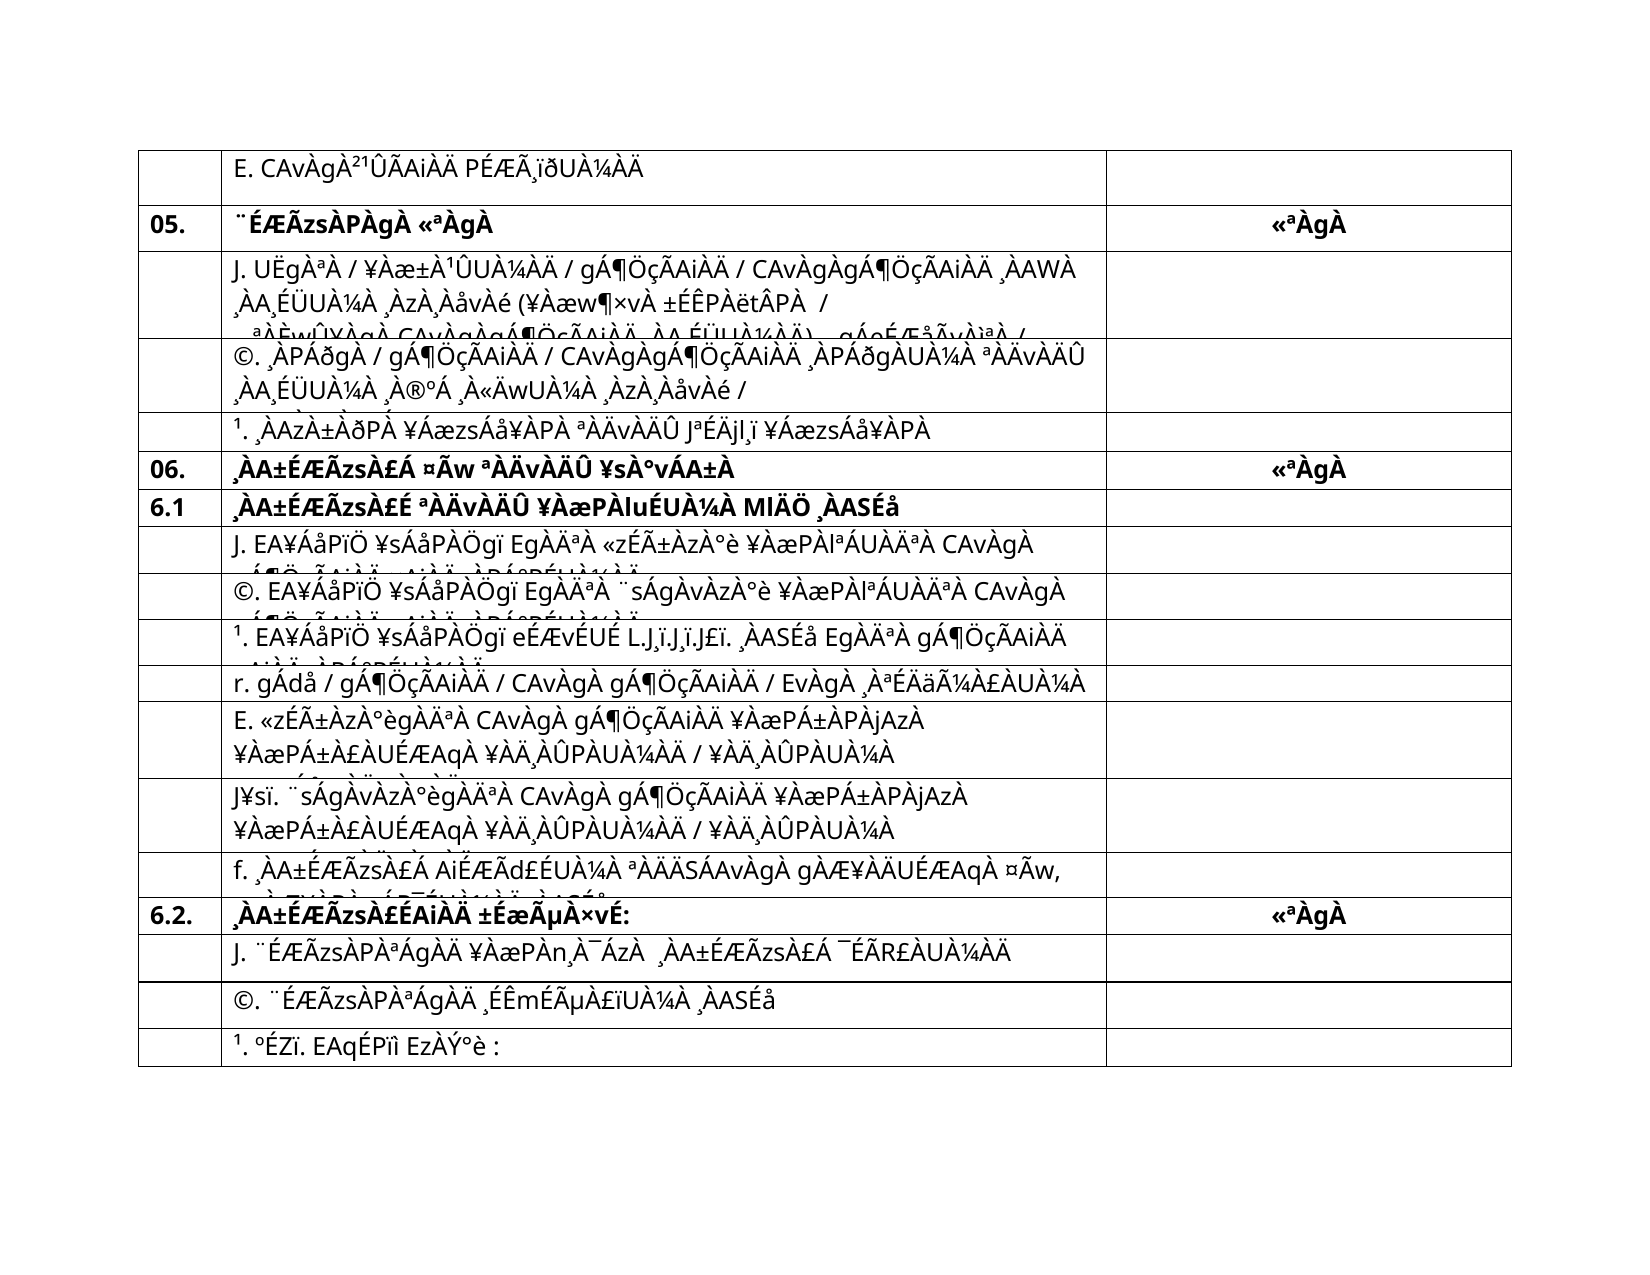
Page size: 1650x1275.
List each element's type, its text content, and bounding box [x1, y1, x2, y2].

table_cell ¸ÀA±ÉÆÃzsÀ£É ªÀÄvÀÄÛ ¥ÀæPÀluÉUÀ¼À MlÄÖ ¸ÀASÉå [222, 490, 1106, 526]
table_cell ©. EA¥ÁåPïÖ ¥sÁåPÀÖgï EgÀÄªÀ ¨sÁgÀvÀzÀ°è ¥ÀæPÀlªÁUÀÄªÀ CAvÀgÀ gÁ¶ÖçÃAiÀÄ ¤AiÀÄvÀPÁ°PÉUÀ¼ÀÄ [222, 574, 1106, 619]
table_cell [139, 339, 221, 412]
table_cell [139, 666, 221, 701]
table_cell 6.2. [139, 898, 221, 933]
table_cell ¸ÀA±ÉÆÃzsÀ£ÉAiÀÄ ±ÉæÃµÀ×vÉ: [222, 898, 1106, 933]
table_cell J. EA¥ÁåPïÖ ¥sÁåPÀÖgï EgÀÄªÀ «zÉÃ±ÀzÀ°è ¥ÀæPÀlªÁUÀÄªÀ CAvÀgÀ gÁ¶ÖçÃAiÀÄ ¤AiÀÄvÀPÁ°PÉUÀ¼ÀÄ [222, 527, 1106, 573]
table_cell J¥sï. ¨sÁgÀvÀzÀ°ègÀÄªÀ CAvÀgÀ gÁ¶ÖçÃAiÀÄ ¥ÀæPÁ±ÀPÀjAzÀ ¥ÀæPÁ±À£ÀUÉÆAqÀ ¥ÀÄ¸ÀÛPÀUÀ¼ÀÄ / ¥ÀÄ¸ÀÛPÀUÀ¼À CzsÁåAiÀÄUÀ¼ÀÄ [222, 779, 1106, 852]
table_cell [139, 151, 221, 205]
table_cell [1107, 490, 1511, 526]
table_cell [139, 620, 221, 665]
table_cell [1107, 252, 1511, 338]
table_cell ¹. ¸ÀAzÀ±ÀðPÀ ¥ÁæzsÁå¥ÀPÀ ªÀÄvÀÄÛ JªÉÄjl¸ï ¥ÁæzsÁå¥ÀPÀ [222, 413, 1106, 451]
table_cell 06. [139, 452, 221, 489]
table_cell [139, 702, 221, 777]
table_cell [139, 853, 221, 897]
table_cell «ªÀgÀ [1107, 898, 1511, 933]
table_cell [1107, 702, 1511, 777]
table_cell [1107, 666, 1511, 701]
table_cell [1107, 574, 1511, 619]
table_cell «ªÀgÀ [1107, 206, 1511, 251]
table_cell [139, 935, 221, 981]
table_cell «ªÀgÀ [1107, 452, 1511, 489]
table_cell [1107, 1029, 1511, 1066]
table_cell [139, 527, 221, 573]
table_cell [139, 983, 221, 1027]
table_cell ©. ¨ÉÆÃzsÀPÀªÁgÀÄ ¸ÉÊmÉÃµÀ£ïUÀ¼À ¸ÀASÉå [222, 983, 1106, 1027]
table_cell [1107, 983, 1511, 1027]
table_cell J. UËgÀªÀ / ¥Àæ±À¹ÛUÀ¼ÀÄ / gÁ¶ÖçÃAiÀÄ / CAvÀgÀgÁ¶ÖçÃAiÀÄ ¸ÀAWÀ ¸ÀA¸ÉÜUÀ¼À ¸ÀzÀ¸ÀåvÀé (¥Àæw¶×vÀ ±ÉÊPÀëtÂPÀ / ªÀÈwÛ¥ÀgÀ CAvÀgÀgÁ¶ÖçÃAiÀÄ ¸ÀA¸ÉÜUÀ¼ÀÄ) – gÁeÉÆåÃvÀìªÀ / ¥ÀzÀä ¥Àæ±À¹ÛUÀ¼ÀÄ EvÁå¢. [222, 252, 1106, 338]
table_cell [139, 574, 221, 619]
table_cell [1107, 853, 1511, 897]
table_cell E. «zÉÃ±ÀzÀ°ègÀÄªÀ CAvÀgÀ gÁ¶ÖçÃAiÀÄ ¥ÀæPÁ±ÀPÀjAzÀ ¥ÀæPÁ±À£ÀUÉÆAqÀ ¥ÀÄ¸ÀÛPÀUÀ¼ÀÄ / ¥ÀÄ¸ÀÛPÀUÀ¼À CzsÁåAiÀÄUÀ¼ÀÄ [222, 702, 1106, 777]
table_cell [1107, 413, 1511, 451]
table_cell f. ¸ÀA±ÉÆÃzsÀ£Á AiÉÆÃd£ÉUÀ¼À ªÀÄÄSÁAvÀgÀ gÀÆ¥ÀÄUÉÆAqÀ ¤Ãw, ¤gÀÆ¥ÀPÀ zÁR¯ÉUÀ¼ÀÄ ¸ÀASÉå [222, 853, 1106, 897]
table_cell ¸ÀA±ÉÆÃzsÀ£Á ¤Ãw ªÀÄvÀÄÛ ¥sÀ°vÁA±À [222, 452, 1106, 489]
table_cell [1107, 779, 1511, 852]
table_cell [139, 1029, 221, 1066]
table_cell r. gÁdå / gÁ¶ÖçÃAiÀÄ / CAvÀgÀ gÁ¶ÖçÃAiÀÄ / EvÀgÀ ¸ÀªÉÄäÃ¼À£ÀUÀ¼À £ÀqÁªÀ½UÀ¼ÀÄ [222, 666, 1106, 701]
table_cell J. ¨ÉÆÃzsÀPÀªÁgÀÄ ¥ÀæPÀn¸À¯ÁzÀ ¸ÀA±ÉÆÃzsÀ£Á ¯ÉÃR£ÀUÀ¼ÀÄ [222, 935, 1106, 981]
table_cell [1107, 527, 1511, 573]
table_cell E. CAvÀgÀ²¹ÛÃAiÀÄ PÉÆÃ¸ïðUÀ¼ÀÄ [222, 151, 1106, 205]
table_cell 05. [139, 206, 221, 251]
table_cell [1107, 151, 1511, 205]
table_cell [1107, 620, 1511, 665]
table_cell [139, 252, 221, 338]
table_cell ¹. EA¥ÁåPïÖ ¥sÁåPÀÖgï eÉÆvÉUÉ L.J¸ï.J¸ï.J£ï. ¸ÀASÉå EgÀÄªÀ gÁ¶ÖçÃAiÀÄ ¤AiÀÄvÀPÁ°PÉUÀ¼ÀÄ [222, 620, 1106, 665]
table_cell ©. ¸ÀPÁðgÀ / gÁ¶ÖçÃAiÀÄ / CAvÀgÀgÁ¶ÖçÃAiÀÄ ¸ÀPÁðgÀUÀ¼À ªÀÄvÀÄÛ ¸ÀA¸ÉÜUÀ¼À ¸À®ºÁ ¸À«ÄwUÀ¼À ¸ÀzÀ¸ÀåvÀé / CzsÀåPÀëvÉ [222, 339, 1106, 412]
table_cell [139, 779, 221, 852]
table_cell ¨ÉÆÃzsÀPÀgÀ «ªÀgÀ [222, 206, 1106, 251]
table_cell [1107, 935, 1511, 981]
table_cell [1107, 339, 1511, 412]
table_cell 6.1 [139, 490, 221, 526]
table_cell [139, 413, 221, 451]
table_cell ¹. ºÉZï. EAqÉPïì EzÀÝ°è : [222, 1029, 1106, 1066]
